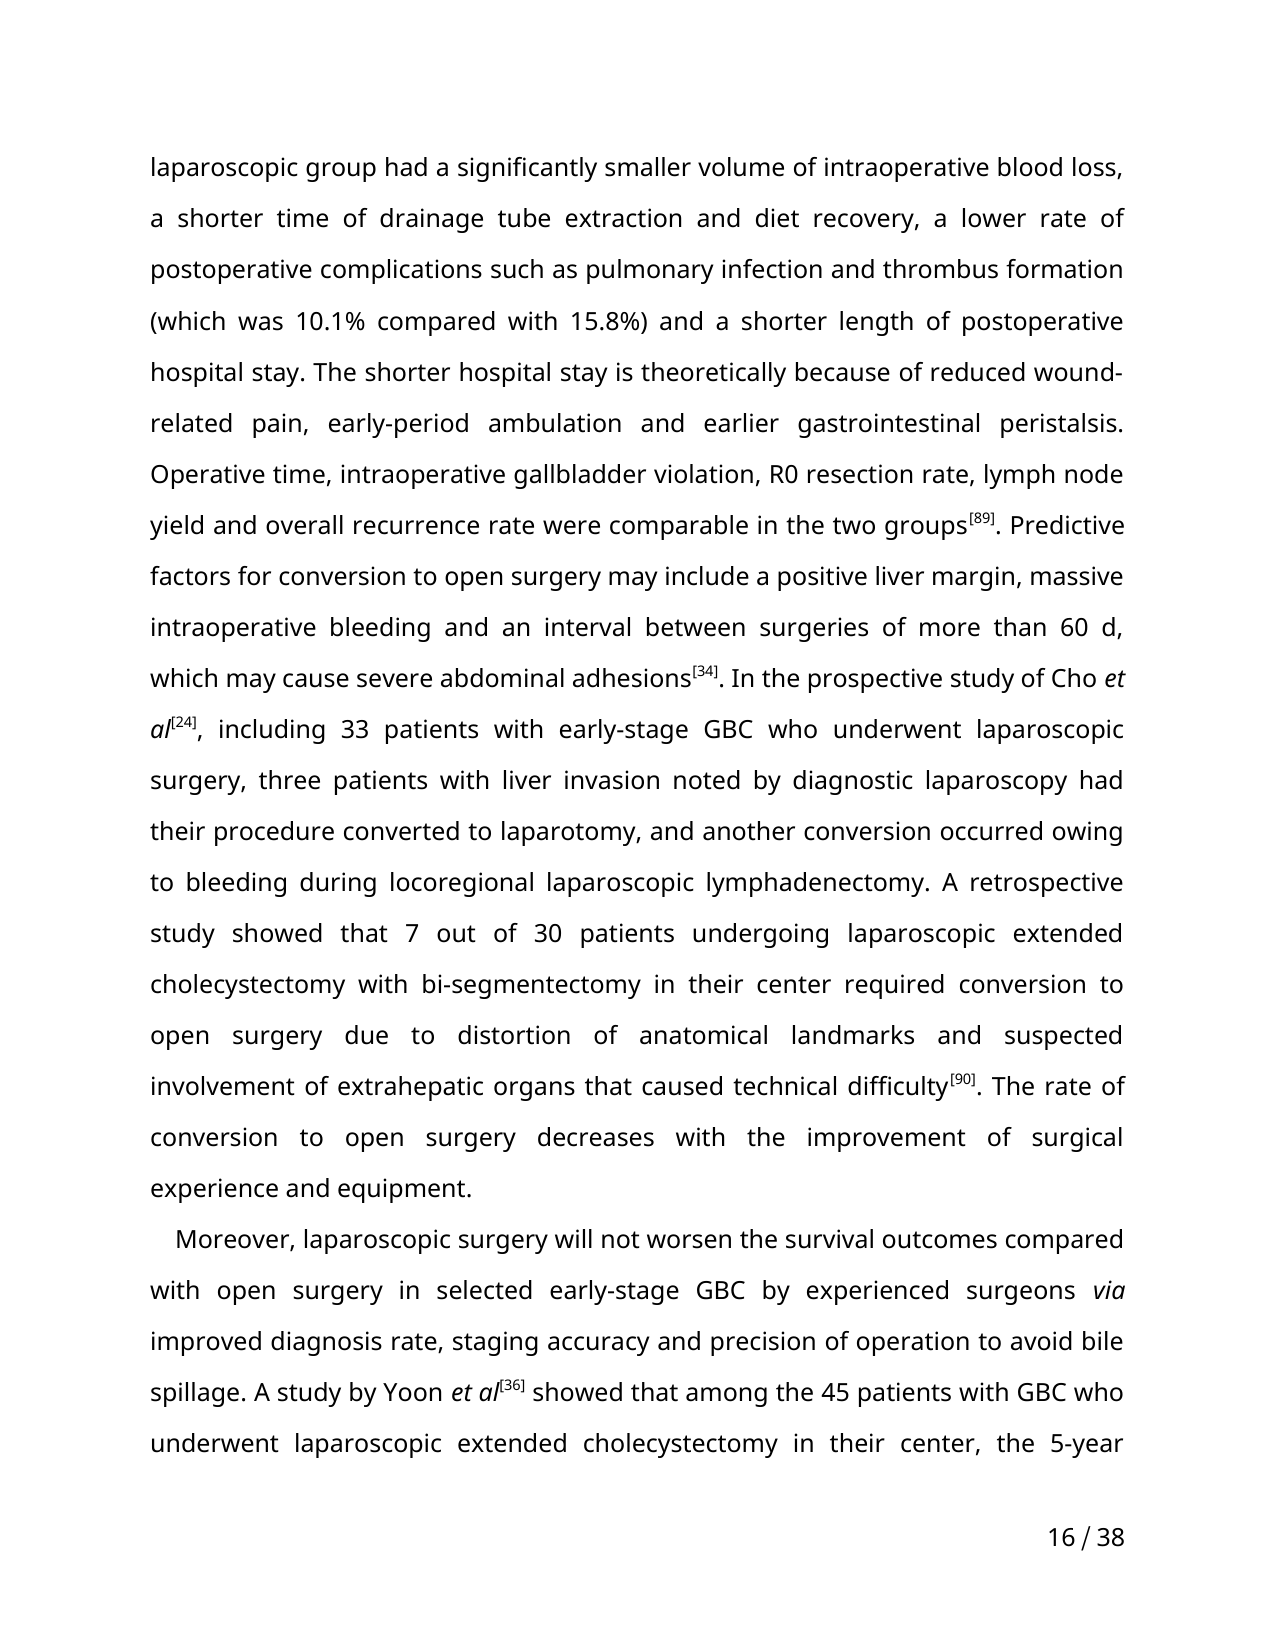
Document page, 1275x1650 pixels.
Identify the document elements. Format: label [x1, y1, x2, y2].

text [150, 1222, 1125, 1460]
text [150, 150, 1125, 1205]
